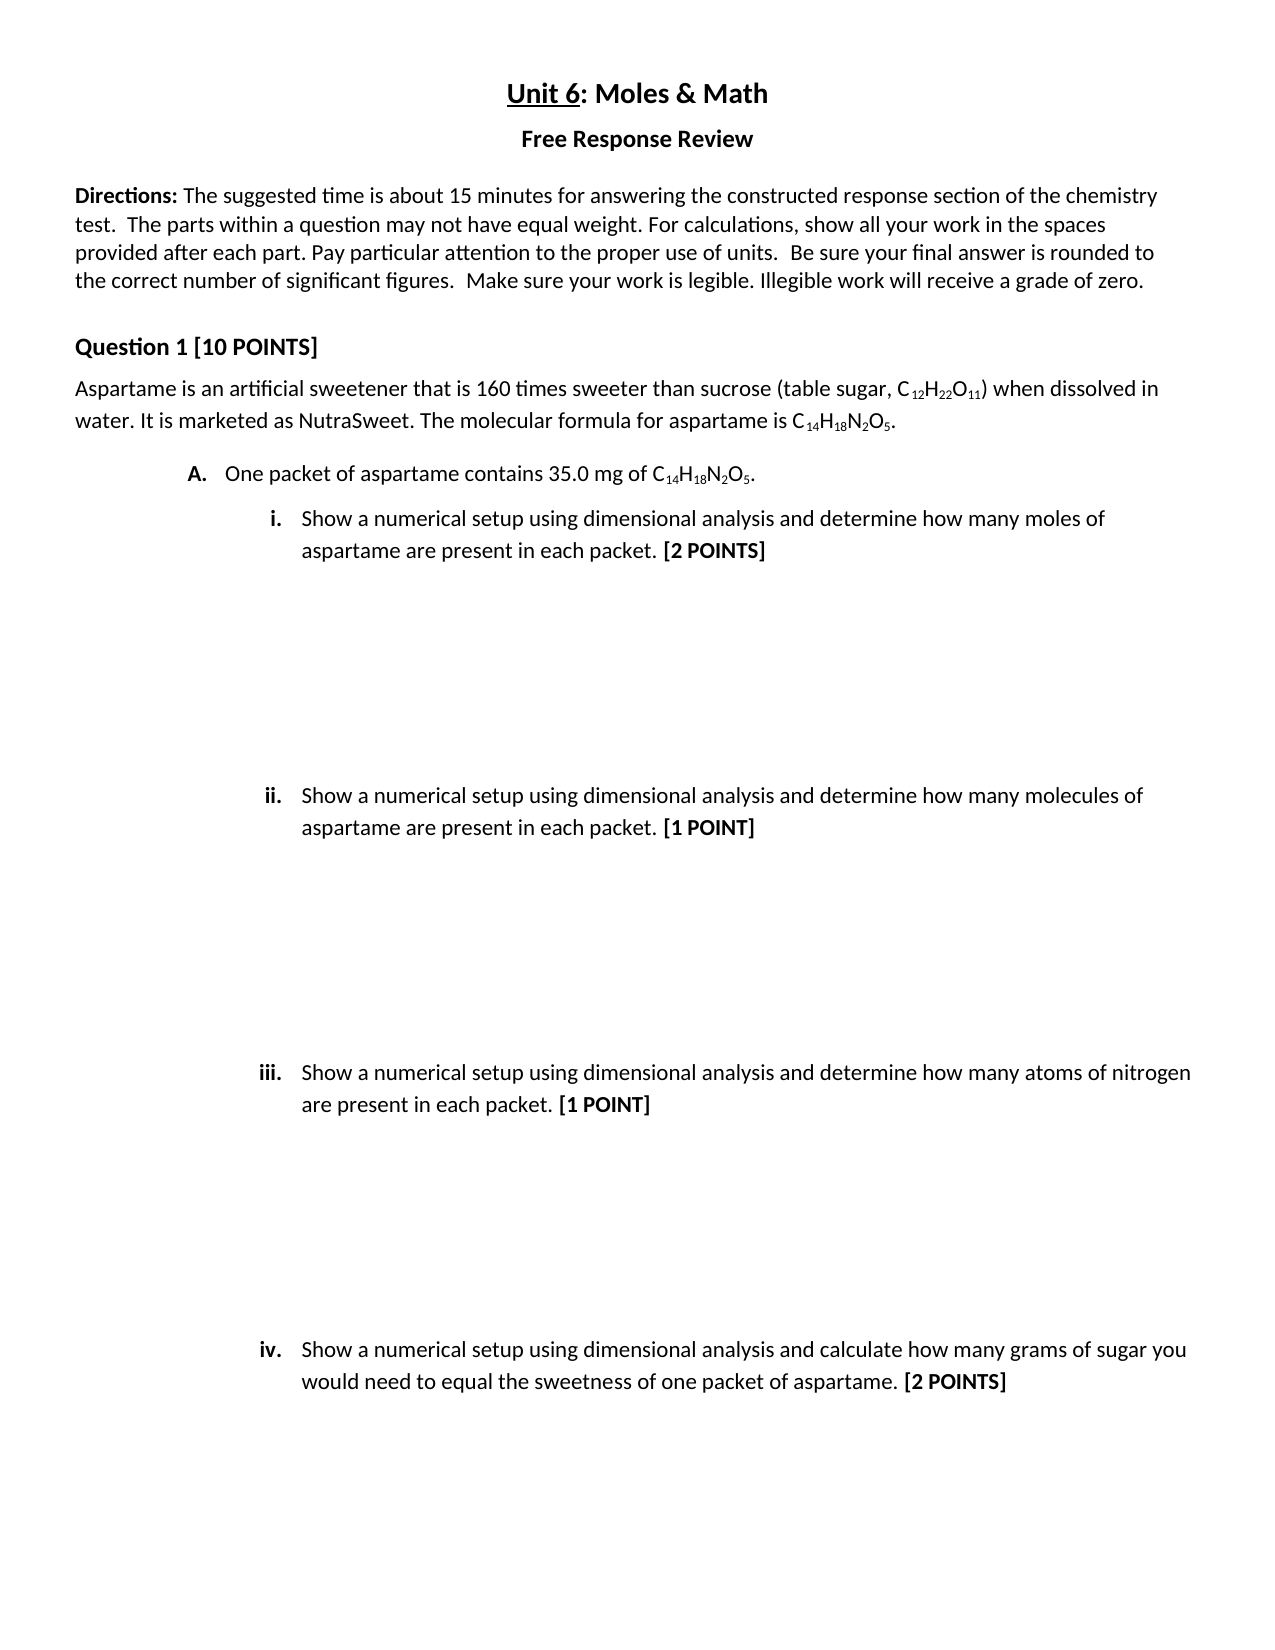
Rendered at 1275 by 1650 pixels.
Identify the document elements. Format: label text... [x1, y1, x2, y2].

list Show a numerical setup using dimensional analysis and determine how many moles of aspartame are present in each packet. [2 POINTS] [282, 504, 1200, 564]
list One packet of aspartame contains 35.0 mg of C14H18N2O5. [187, 459, 1200, 487]
text Unit 6: Moles & Math [75, 75, 1200, 111]
list Show a numerical setup using dimensional analysis and determine how many molecules of aspartame are present in each packet. [1 POINT] [282, 781, 1200, 841]
text Free Response Review [75, 123, 1200, 154]
list Show a numerical setup using dimensional analysis and determine how many atoms of nitrogen are present in each packet. [1 POINT] [282, 1058, 1200, 1118]
list Show a numerical setup using dimensional analysis and calculate how many grams of sugar you would need to equal the sweetness of one packet of aspartame. [2 POINTS] [282, 1335, 1200, 1395]
text Question 1 [10 POINTS] [75, 331, 499, 362]
text Directions: The suggested time is about 15 minutes for answering the constructed response section of the chemistry test. The parts within a question may not have equal weight. For calculations, show all your work in the spaces provided after each part. Pay particular attention to the proper use of units. Be sure your final answer is rounded to the correct number of significant figures. Make sure your work is legible. Illegible work will receive a grade of zero. [75, 182, 1168, 294]
text Aspartame is an artificial sweetener that is 160 times sweeter than sucrose (table sugar, C12H22O11) when dissolved in water. It is marketed as NutraSweet. The molecular formula for aspartame is C14H18N2O5. [75, 374, 1200, 434]
